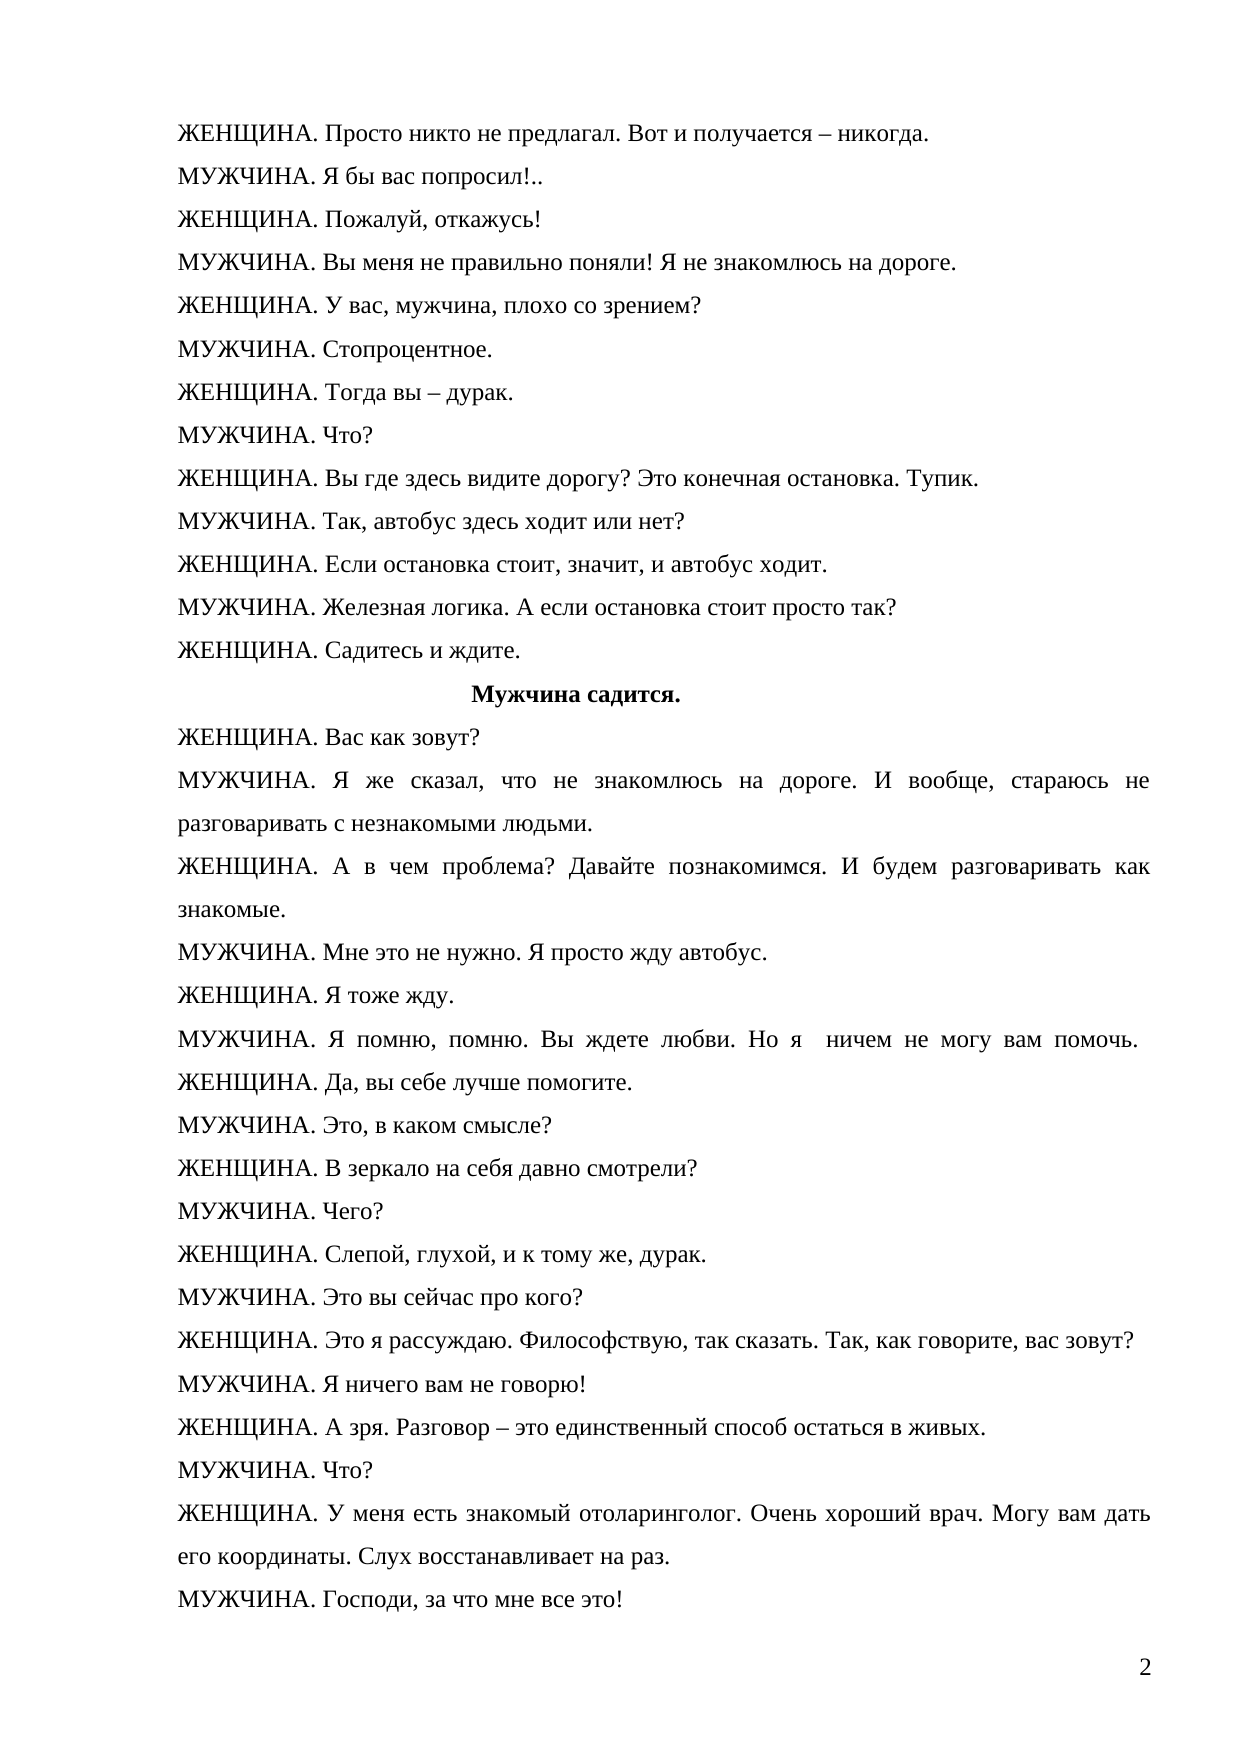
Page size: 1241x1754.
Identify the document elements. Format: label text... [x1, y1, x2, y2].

text ЖЕНЩИНА. А в чем проблема? Давайте познакомимся. И будем разговаривать как знакомые. [177, 851, 1152, 923]
text ЖЕНЩИНА. Пожалуй, откажусь! [177, 204, 1152, 233]
text ЖЕНЩИНА. Вы где здесь видите дорогу? Это конечная остановка. Тупик. [177, 463, 1152, 492]
text МУЖЧИНА. Это, в каком смысле? [177, 1110, 1152, 1139]
text ЖЕНЩИНА. Слепой, глухой, и к тому же, дурак. [177, 1239, 1152, 1268]
text ЖЕНЩИНА. У меня есть знакомый отоларинголог. Очень хороший врач. Могу вам дать его координаты. Слух восстанавливает на раз. [177, 1498, 1152, 1570]
text ЖЕНЩИНА. Тогда вы – дурак. [177, 377, 1152, 406]
text МУЖЧИНА. Я бы вас попросил!.. [177, 161, 1152, 190]
text ЖЕНЩИНА. Я тоже жду. [177, 981, 1152, 1009]
text МУЖЧИНА. Господи, за что мне все это! [177, 1584, 1152, 1613]
text Мужчина садится. [177, 679, 1152, 707]
text МУЖЧИНА. Это вы сейчас про кого? [177, 1282, 1152, 1311]
text МУЖЧИНА. Стопроцентное. [177, 334, 1152, 362]
text ЖЕНЩИНА. Это я рассуждаю. Философствую, так сказать. Так, как говорите, вас зовут? [177, 1326, 1152, 1354]
text МУЖЧИНА. Что? [177, 420, 1152, 449]
text ЖЕНЩИНА. В зеркало на себя давно смотрели? [177, 1153, 1152, 1182]
text МУЖЧИНА. Я помню, помню. Вы ждете любви. Но я ничем не могу вам помочь. ЖЕНЩИНА. Да, вы себе лучше помогите. [177, 1024, 1152, 1096]
text МУЖЧИНА. Вы меня не правильно поняли! Я не знакомлюсь на дороге. [177, 247, 1152, 276]
text МУЖЧИНА. Я же сказал, что не знакомлюсь на дороге. И вообще, стараюсь не разговаривать с незнакомыми людьми. [177, 765, 1152, 837]
text ЖЕНЩИНА. У вас, мужчина, плохо со зрением? [177, 291, 1152, 319]
text ЖЕНЩИНА. Если остановка стоит, значит, и автобус ходит. [177, 549, 1152, 578]
text МУЖЧИНА. Мне это не нужно. Я просто жду автобус. [177, 937, 1152, 966]
text ЖЕНЩИНА. Просто никто не предлагал. Вот и получается – никогда. [177, 118, 1152, 147]
text МУЖЧИНА. Что? [177, 1455, 1152, 1484]
text ЖЕНЩИНА. Вас как зовут? [177, 722, 1152, 751]
text МУЖЧИНА. Чего? [177, 1196, 1152, 1225]
text ЖЕНЩИНА. Садитесь и ждите. [177, 636, 1152, 664]
text ЖЕНЩИНА. А зря. Разговор – это единственный способ остаться в живых. [177, 1412, 1152, 1441]
text МУЖЧИНА. Железная логика. А если остановка стоит просто так? [177, 592, 1152, 621]
text МУЖЧИНА. Так, автобус здесь ходит или нет? [177, 506, 1152, 535]
text МУЖЧИНА. Я ничего вам не говорю! [177, 1369, 1152, 1397]
